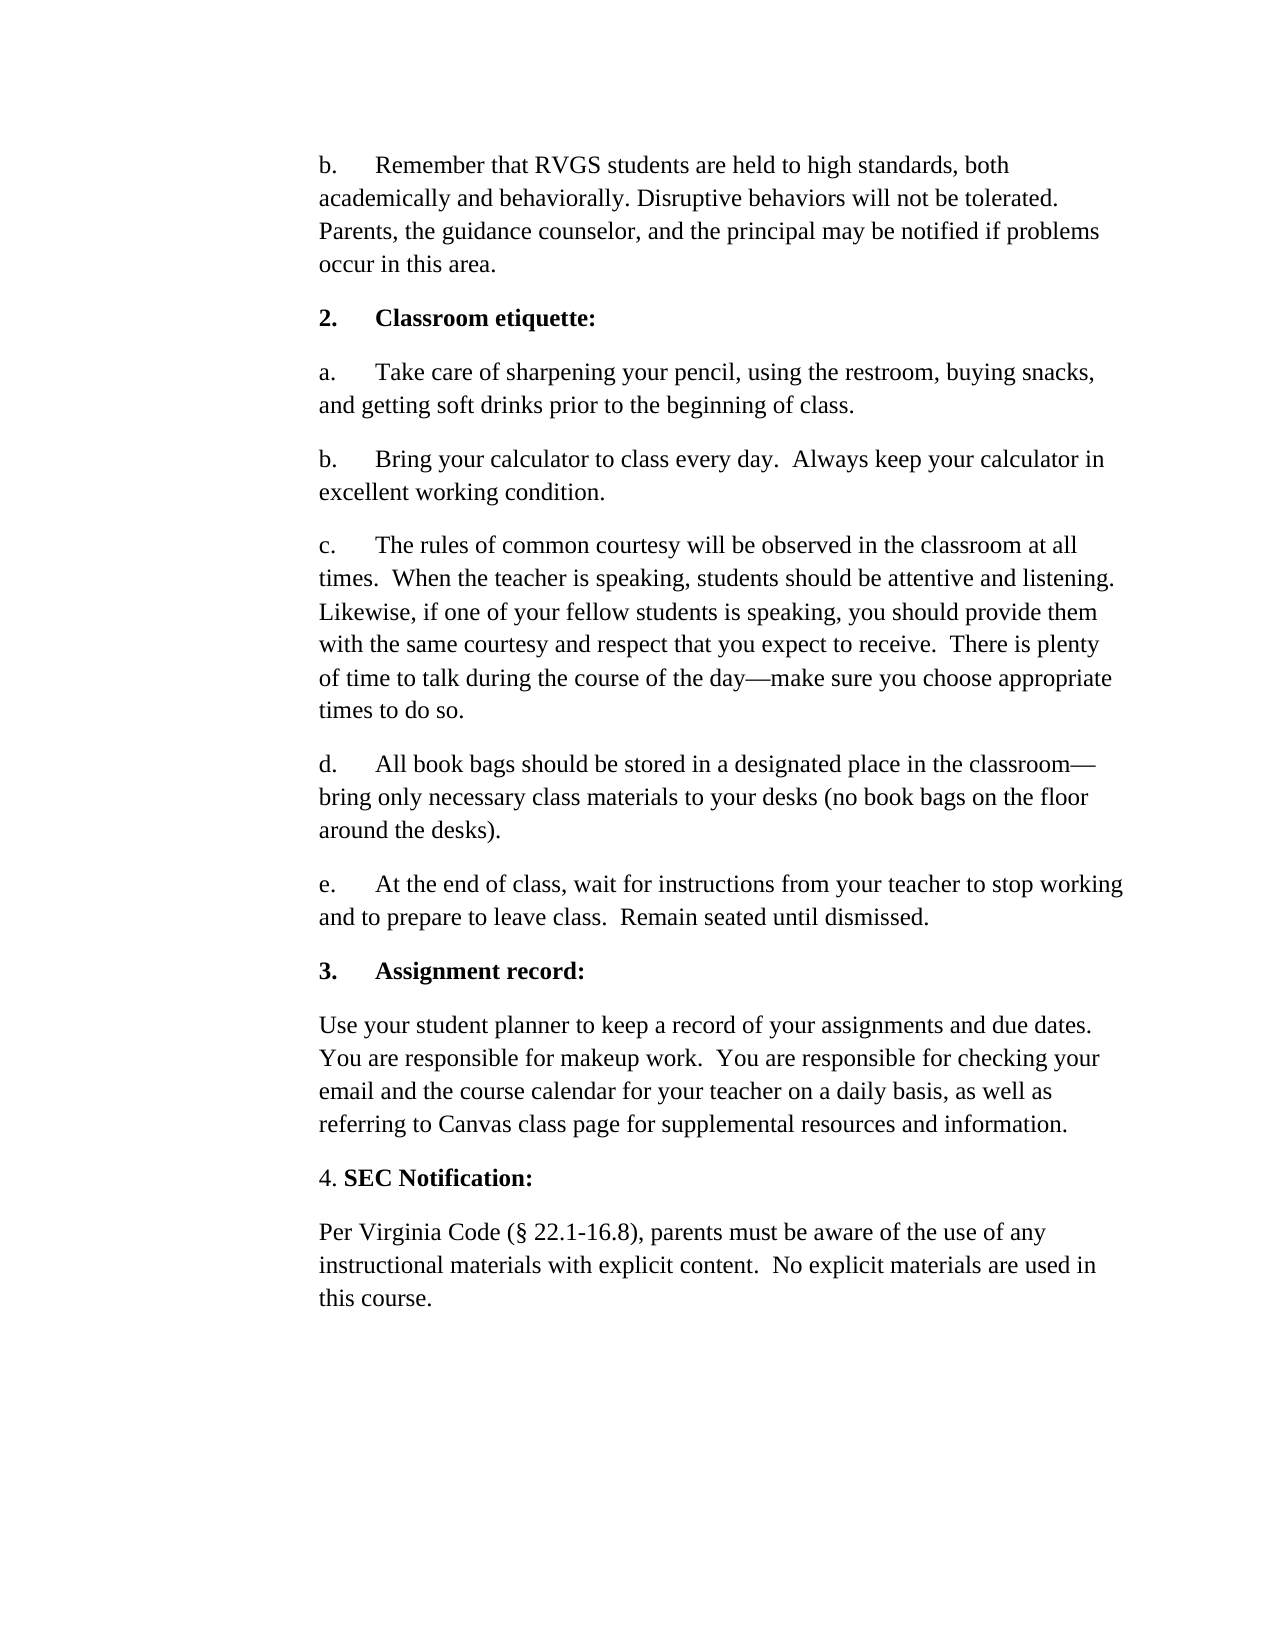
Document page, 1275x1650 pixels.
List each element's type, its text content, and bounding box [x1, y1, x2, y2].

text 2. Classroom etiquette: [319, 303, 1125, 332]
text d. All book bags should be stored in a designated place in the classroom—bring only necessary class materials to your desks (no book bags on the floor around the desks). [319, 749, 1125, 844]
text 3. Assignment record: [319, 956, 1125, 985]
text 4. SEC Notification: [319, 1163, 1125, 1192]
text Per Virginia Code (§ 22.1-16.8), parents must be aware of the use of any instructional materials with explicit content. No explicit materials are used in this course. [319, 1217, 1125, 1312]
text Use your student planner to keep a record of your assignments and due dates. You are responsible for makeup work. You are responsible for checking your email and the course calendar for your teacher on a daily basis, as well as referring to Canvas class page for supplemental resources and information. [319, 1010, 1125, 1138]
text b. Bring your calculator to class every day. Always keep your calculator in excellent working condition. [319, 444, 1125, 505]
text a. Take care of sharpening your pencil, using the restroom, buying snacks, and getting soft drinks prior to the beginning of class. [319, 357, 1125, 418]
text c. The rules of common courtesy will be observed in the classroom at all times. When the teacher is speaking, students should be attentive and listening. Likewise, if one of your fellow students is speaking, you should provide them with the same courtesy and respect that you expect to receive. There is plenty of time to talk during the course of the day—make sure you choose appropriate times to do so. [319, 531, 1125, 724]
text e. At the end of class, wait for instructions from your teacher to stop working and to prepare to leave class. Remain seated until dismissed. [319, 869, 1125, 931]
text b. Remember that RVGS students are held to high standards, both academically and behaviorally. Disruptive behaviors will not be tolerated. Parents, the guidance counselor, and the principal may be notified if problems occur in this area. [319, 150, 1125, 278]
